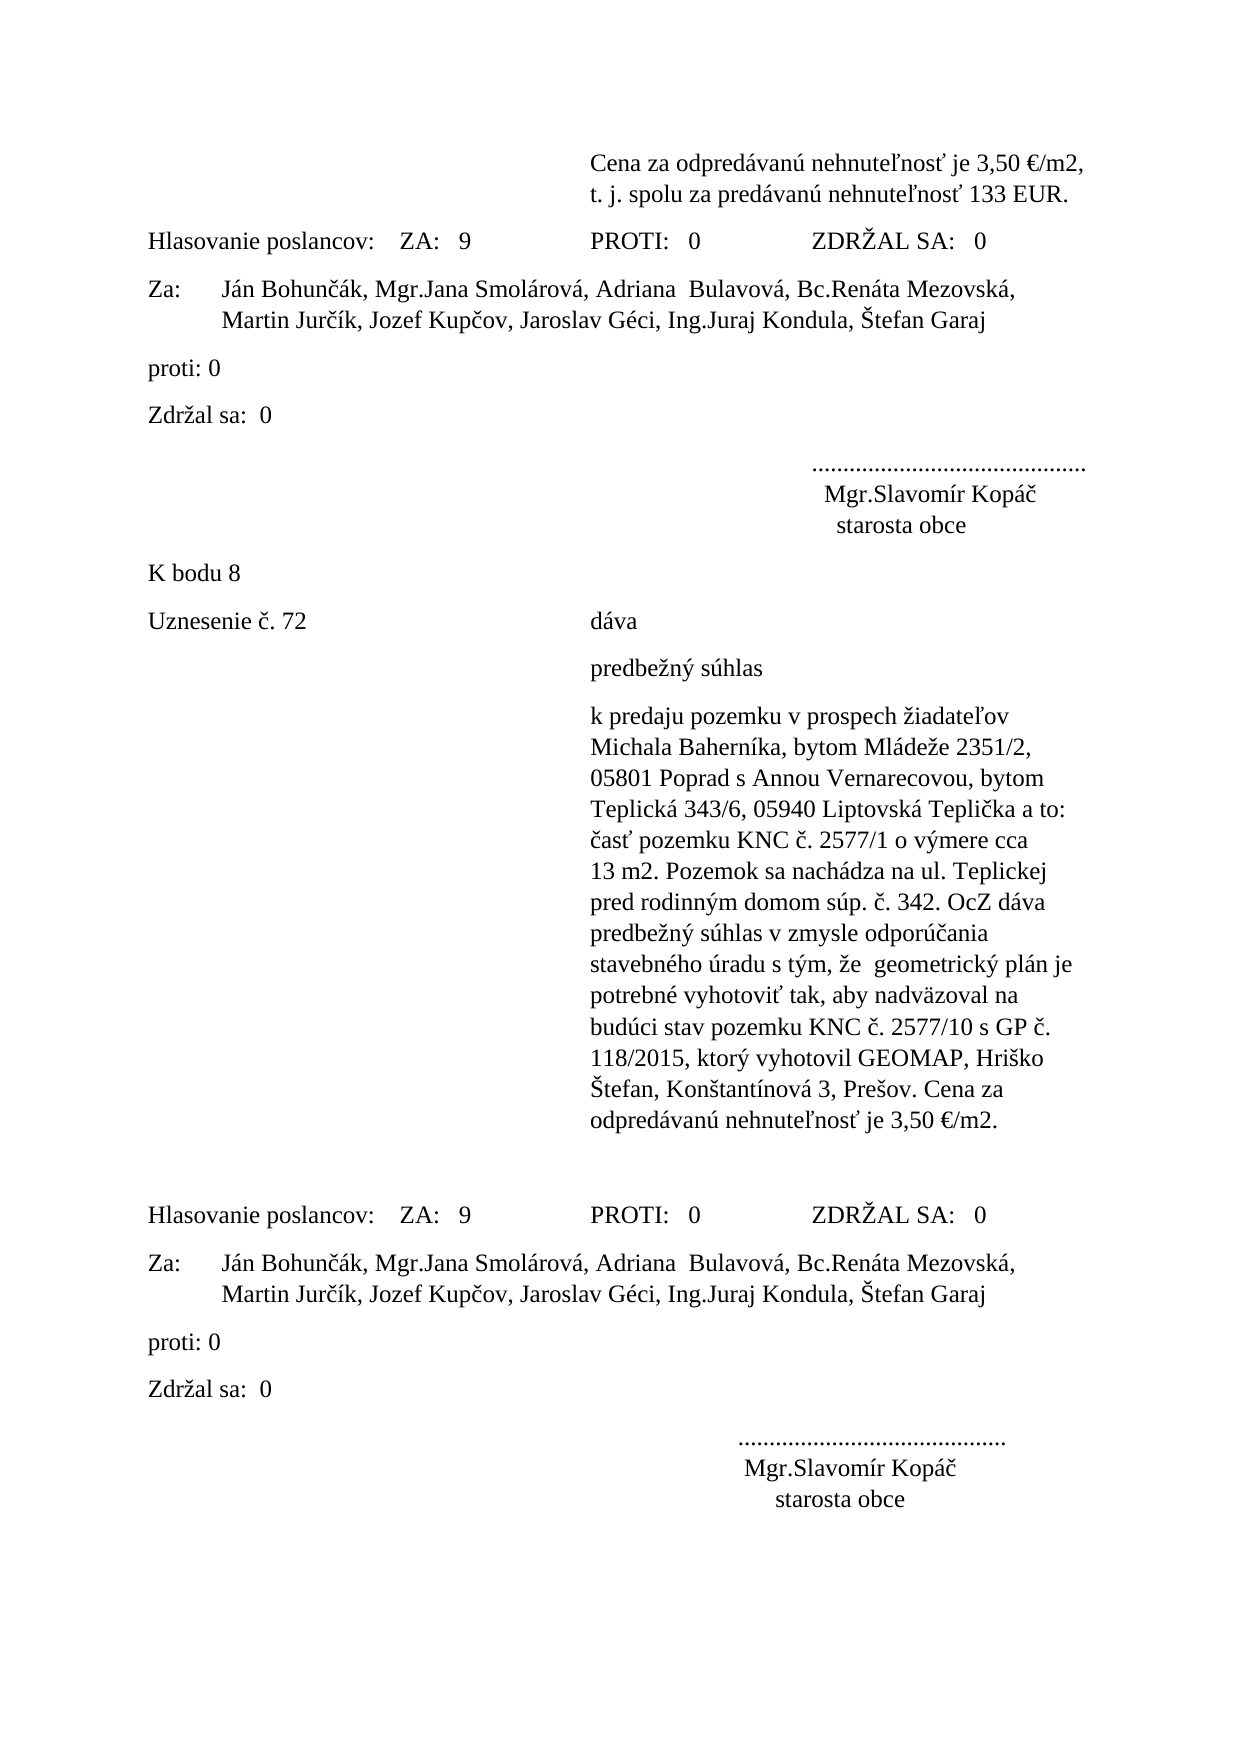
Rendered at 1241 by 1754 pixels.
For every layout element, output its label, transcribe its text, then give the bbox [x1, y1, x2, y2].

text predbežný súhlas [148, 653, 1093, 682]
text Zdržal sa: 0 [148, 401, 1093, 429]
text Hlasovanie poslancov: ZA: 9 PROTI: 0 ZDRŽAL SA: 0 [148, 1200, 1093, 1229]
text proti: 0 [148, 353, 1093, 382]
text Uznesenie č. 72 dáva [148, 606, 1093, 634]
text Za: Ján Bohunčák, Mgr.Jana Smolárová, Adriana Bulavová, Bc.Renáta Mezovská, Martin Jurčík, Jozef Kupčov, Jaroslav Géci, Ing.Juraj Kondula, Štefan Garaj [148, 1248, 1093, 1308]
text proti: 0 [148, 1327, 1093, 1355]
text K bodu 8 [148, 558, 1093, 587]
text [590, 148, 1093, 207]
text ............................................ Mgr.Slavomír Kopáč starosta obce [590, 448, 1093, 539]
text Hlasovanie poslancov: ZA: 9 PROTI: 0 ZDRŽAL SA: 0 [148, 226, 1093, 255]
text k predaju pozemku v prospech žiadateľov Michala Baherníka, bytom Mládeže 2351/2, 05801 Poprad s Annou Vernarecovou, bytom Teplická 343/6, 05940 Liptovská Teplička a to: časť pozemku KNC č. 2577/1 o výmere cca 13 m2. Pozemok sa nachádza na ul. Teplickej pred rodinným domom súp. č. 342. OcZ dáva predbežný súhlas v zmysle odporúčania stavebného úradu s tým, že geometrický plán je potrebné vyhotoviť tak, aby nadväzoval na budúci stav pozemku KNC č. 2577/10 s GP č. 118/2015, ktorý vyhotovil GEOMAP, Hriško Štefan, Konštantínová 3, Prešov. Cena za odpredávanú nehnuteľnosť je 3,50 €/m2. [590, 701, 1093, 1133]
text ........................................... Mgr.Slavomír Kopáč starosta obce [148, 1422, 1093, 1513]
text Zdržal sa: 0 [148, 1374, 1093, 1403]
text Za: Ján Bohunčák, Mgr.Jana Smolárová, Adriana Bulavová, Bc.Renáta Mezovská, Martin Jurčík, Jozef Kupčov, Jaroslav Géci, Ing.Juraj Kondula, Štefan Garaj [148, 274, 1093, 334]
